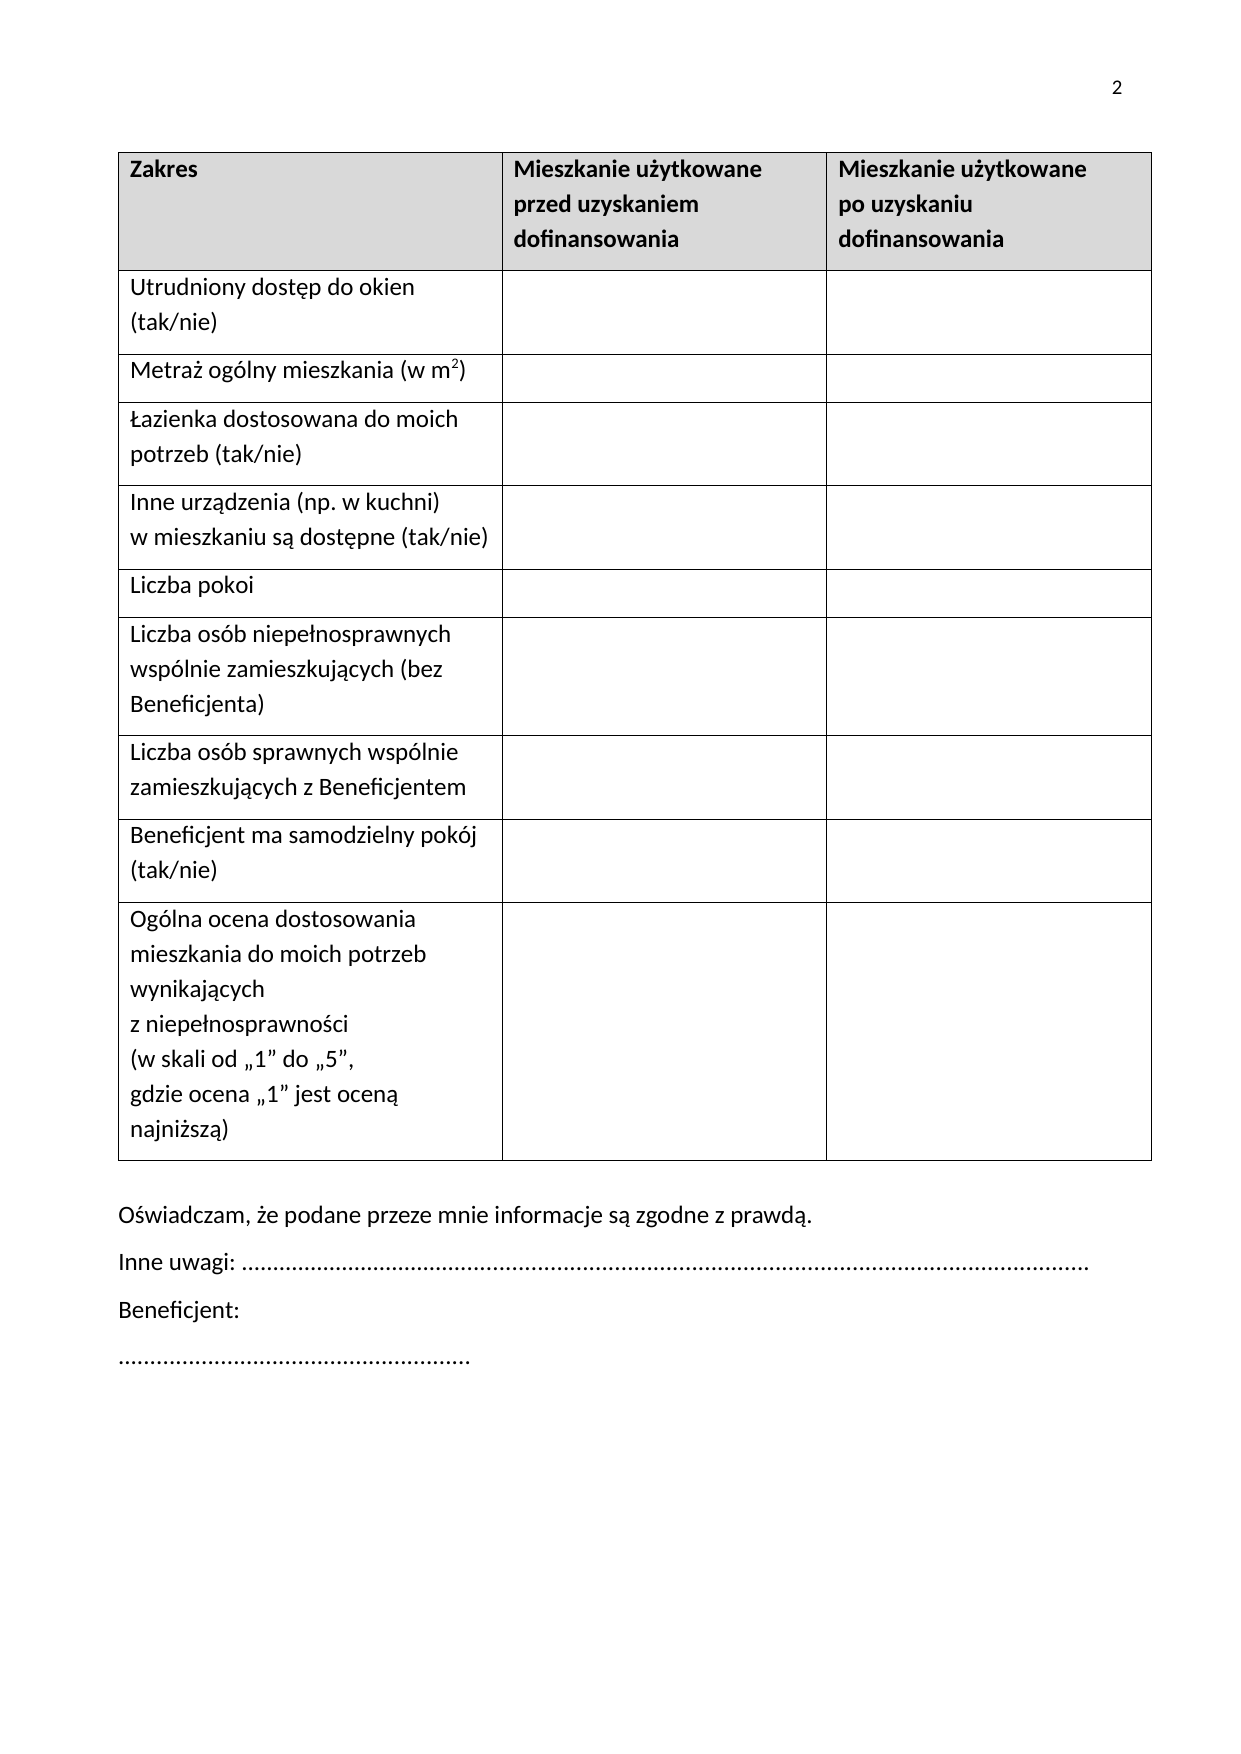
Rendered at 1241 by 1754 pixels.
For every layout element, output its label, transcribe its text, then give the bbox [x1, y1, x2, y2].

table_header Mieszkanie użytkowane przed uzyskaniem dofinansowania [503, 153, 826, 270]
table_cell [503, 618, 826, 735]
table_cell [827, 271, 1151, 354]
table_cell [827, 618, 1151, 735]
table_cell [503, 903, 826, 1160]
text Oświadczam, że podane przeze mnie informacje są zgodne z prawdą. [118, 1199, 1122, 1229]
table_cell [827, 570, 1151, 617]
table_cell Liczba osób niepełnosprawnych wspólnie zamieszkujących (bez Beneficjenta) [119, 618, 502, 735]
table_cell [503, 486, 826, 569]
table_cell Utrudniony dostęp do okien (tak/nie) [119, 271, 502, 354]
table_cell Inne urządzenia (np. w kuchni) w mieszkaniu są dostępne (tak/nie) [119, 486, 502, 569]
text Inne uwagi: [118, 1246, 1122, 1277]
table_cell Liczba osób sprawnych wspólnie zamieszkujących z Beneficjentem [119, 736, 502, 819]
table_cell [503, 271, 826, 354]
table_header Zakres [119, 153, 502, 270]
table_cell [503, 736, 826, 819]
table_cell Metraż ogólny mieszkania (w m2) [119, 355, 502, 402]
table_cell Łazienka dostosowana do moich potrzeb (tak/nie) [119, 403, 502, 485]
table_cell [827, 820, 1151, 902]
table_cell [503, 403, 826, 485]
table_cell Liczba pokoi [119, 570, 502, 617]
table_cell [827, 403, 1151, 485]
text Beneficjent: [118, 1294, 1122, 1324]
table_cell Ogólna ocena dostosowania mieszkania do moich potrzeb wynikających z niepełnosprawności (w skali od „1” do „5”, gdzie ocena „1” jest oceną najniższą) [119, 903, 502, 1160]
table_cell [827, 903, 1151, 1160]
table_cell [503, 570, 826, 617]
table_cell [827, 736, 1151, 819]
table_cell [827, 355, 1151, 402]
table_header Mieszkanie użytkowane po uzyskaniu dofinansowania [827, 153, 1151, 270]
table_cell [503, 820, 826, 902]
table_cell Beneficjent ma samodzielny pokój (tak/nie) [119, 820, 502, 902]
table_cell [503, 355, 826, 402]
table_cell [827, 486, 1151, 569]
